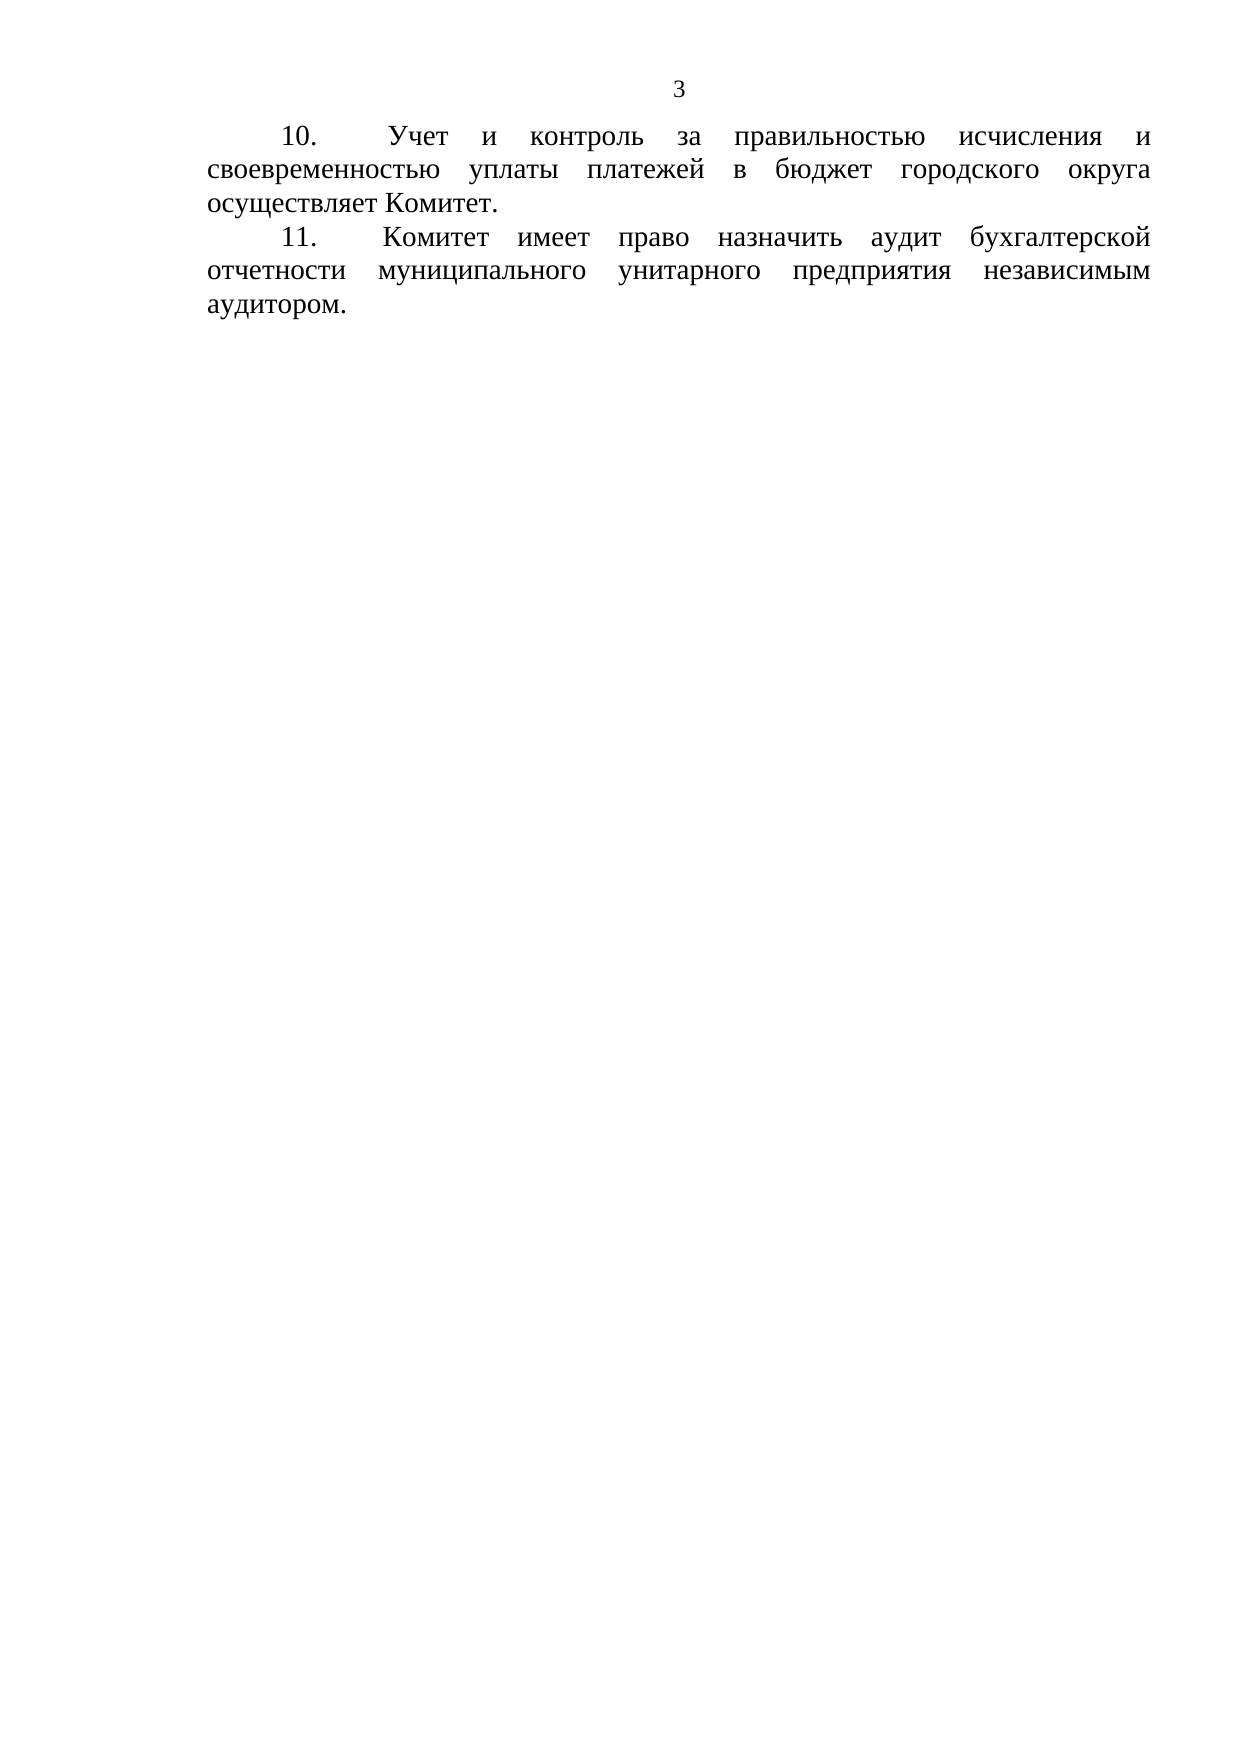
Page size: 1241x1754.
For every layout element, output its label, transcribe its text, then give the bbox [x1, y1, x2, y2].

list Комитет имеет право назначить аудит бухгалтерской отчетности муниципального унитарного предприятия независимым аудитором. [207, 219, 1152, 319]
list Учет и контроль за правильностью исчисления и своевременностью уплаты платежей в бюджет городского округа осуществляет Комитет. [207, 118, 1152, 219]
